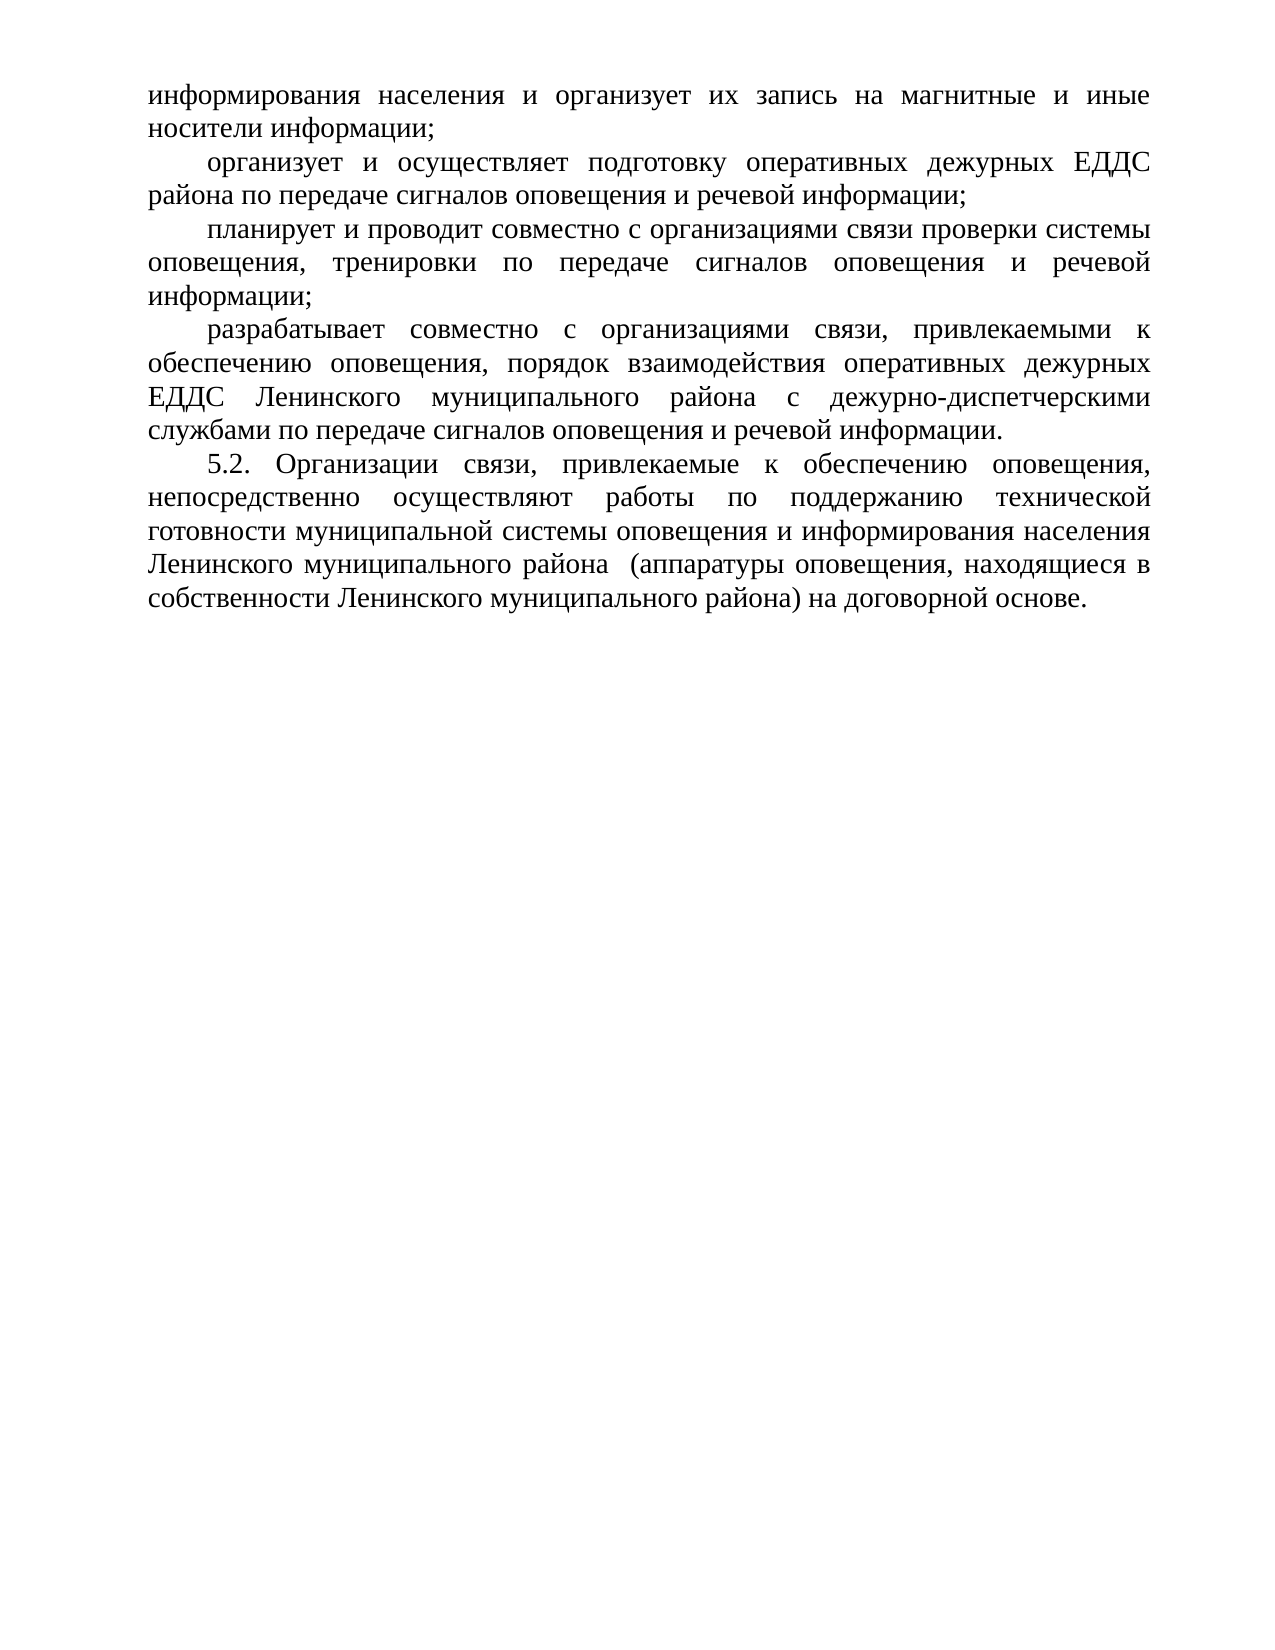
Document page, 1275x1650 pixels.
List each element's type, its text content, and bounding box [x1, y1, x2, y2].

text организует и осуществляет подготовку оперативных дежурных ЕДДС района по передаче сигналов оповещения и речевой информации; [148, 144, 1152, 211]
text планирует и проводит совместно с организациями связи проверки системы оповещения, тренировки по передаче сигналов оповещения и речевой информации; [148, 211, 1152, 312]
text 5.2. Организации связи, привлекаемые к обеспечению оповещения, непосредственно осуществляют работы по поддержанию технической готовности муниципальной системы оповещения и информирования населения Ленинского муниципального района (аппаратуры оповещения, находящиеся в собственности Ленинского муниципального района) на договорной основе. [148, 446, 1152, 613]
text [148, 77, 1152, 144]
text разрабатывает совместно с организациями связи, привлекаемыми к обеспечению оповещения, порядок взаимодействия оперативных дежурных ЕДДС Ленинского муниципального района с дежурно-диспетчерскими службами по передаче сигналов оповещения и речевой информации. [148, 312, 1152, 446]
